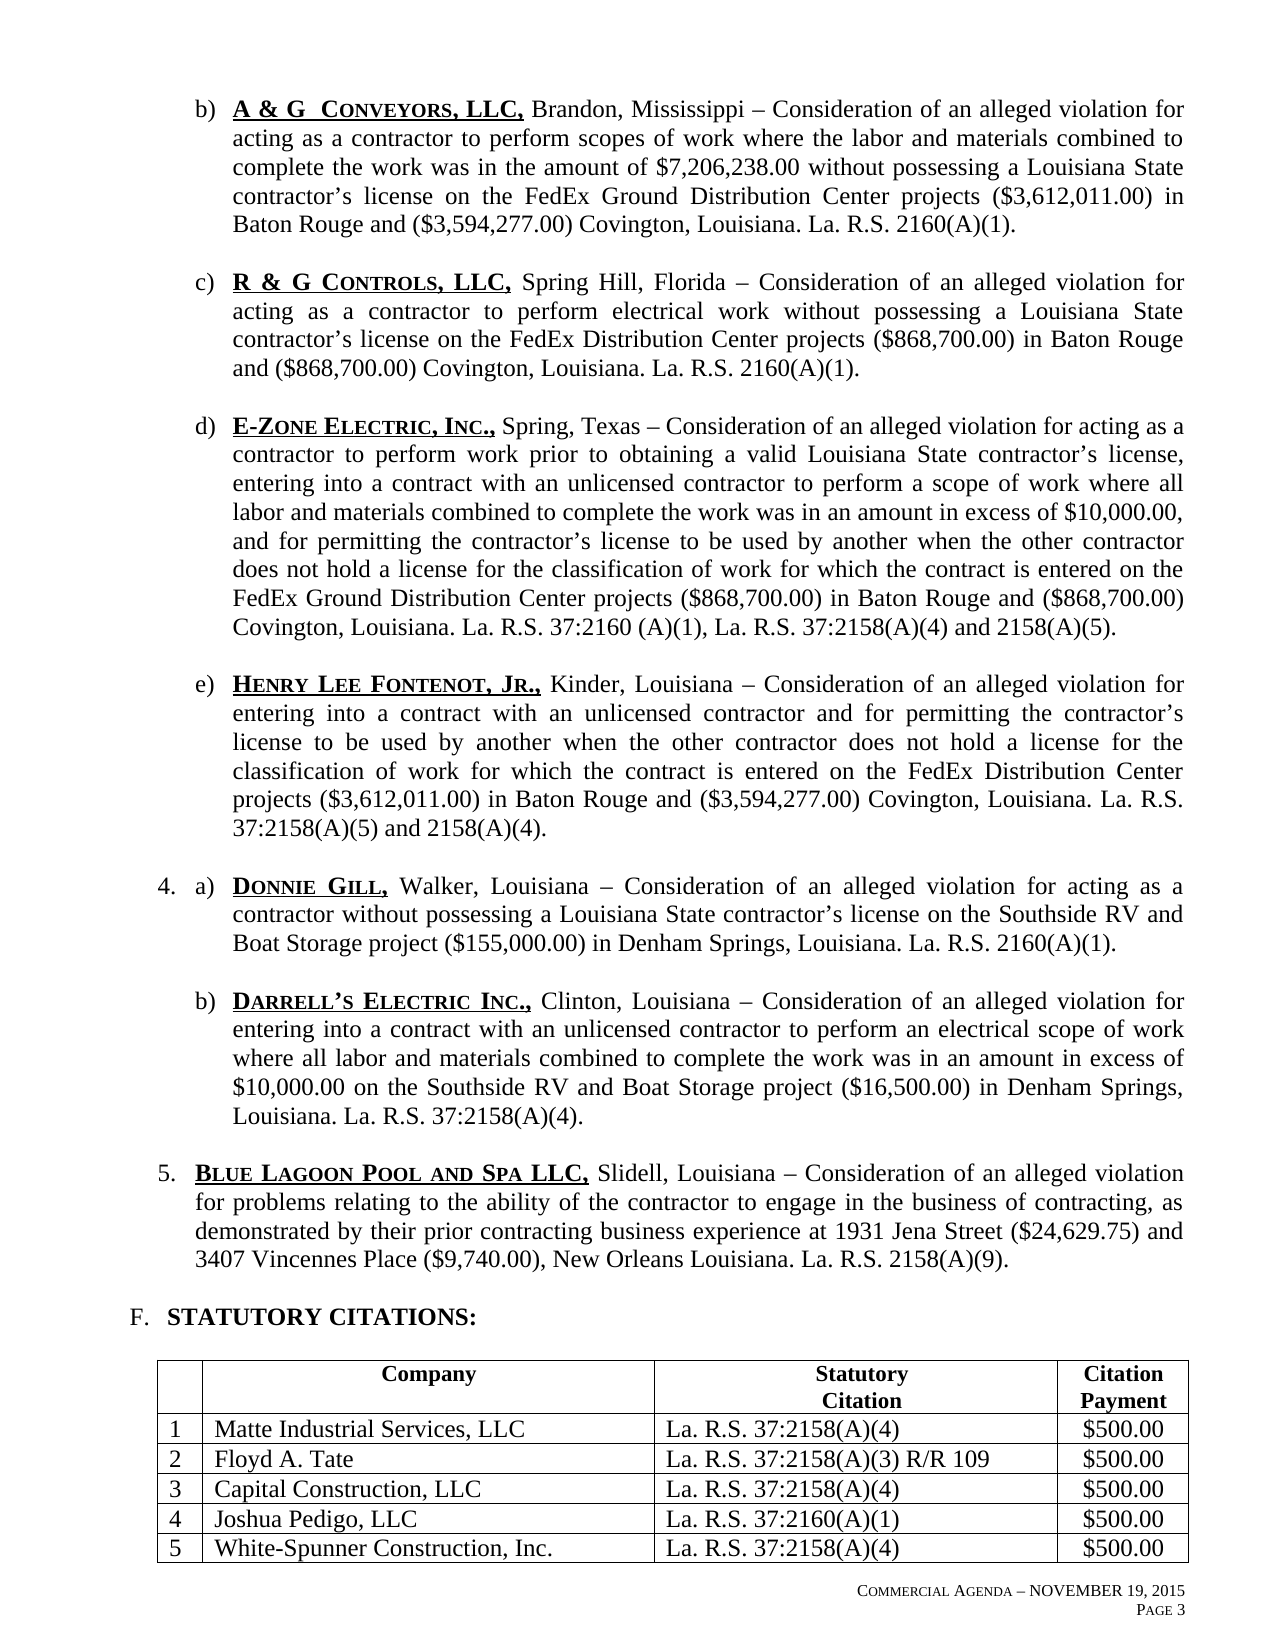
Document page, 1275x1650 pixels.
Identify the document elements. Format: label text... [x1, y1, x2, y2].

table_cell La. R.S. 37:2158(A)(4) [655, 1474, 1057, 1503]
table_cell Joshua Pedigo, LLC [203, 1504, 654, 1532]
table_cell 5 [158, 1534, 202, 1562]
text b) A & G Conveyors, LLC, Brandon, Mississippi – Consideration of an alleged violation for acting as a contractor to perform scopes of work where the labor and materials combined to complete the work was in the amount of $7,206,238.00 without possessing a Louisiana State contractor’s license on the FedEx Ground Distribution Center projects ($3,612,011.00) in Baton Rouge and ($3,594,277.00) Covington, Louisiana. La. R.S. 2160(A)(1). [195, 94, 1185, 238]
table_header Statutory Citation [655, 1361, 1057, 1413]
table_cell White-Spunner Construction, Inc. [203, 1534, 654, 1562]
table_cell Matte Industrial Services, LLC [203, 1414, 654, 1443]
text c) R & G Controls, LLC, Spring Hill, Florida – Consideration of an alleged violation for acting as a contractor to perform electrical work without possessing a Louisiana State contractor’s license on the FedEx Distribution Center projects ($868,700.00) in Baton Rouge and ($868,700.00) Covington, Louisiana. La. R.S. 2160(A)(1). [195, 267, 1185, 382]
table_cell La. R.S. 37:2158(A)(4) [655, 1414, 1057, 1443]
table_cell 4 [158, 1504, 202, 1532]
text e) Henry Lee Fontenot, Jr., Kinder, Louisiana – Consideration of an alleged violation for entering into a contract with an unlicensed contractor and for permitting the contractor’s license to be used by another when the other contractor does not hold a license for the classification of work for which the contract is entered on the FedEx Distribution Center projects ($3,612,011.00) in Baton Rouge and ($3,594,277.00) Covington, Louisiana. La. R.S. 37:2158(A)(5) and 2158(A)(4). [195, 669, 1185, 842]
table_cell $500.00 [1058, 1414, 1188, 1443]
table_cell La. R.S. 37:2158(A)(3) R/R 109 [655, 1444, 1057, 1473]
list b) Darrell’s Electric Inc., Clinton, Louisiana – Consideration of an alleged violation for entering into a contract with an unlicensed contractor to perform an electrical scope of work where all labor and materials combined to complete the work was in an amount in excess of $10,000.00 on the Southside RV and Boat Storage project ($16,500.00) in Denham Springs, Louisiana. La. R.S. 37:2158(A)(4). [195, 986, 1185, 1129]
table_cell $500.00 [1058, 1534, 1188, 1562]
table_cell $500.00 [1058, 1504, 1188, 1532]
list a) Donnie Gill, Walker, Louisiana – Consideration of an alleged violation for acting as a contractor without possessing a Louisiana State contractor’s license on the Southside RV and Boat Storage project ($155,000.00) in Denham Springs, Louisiana. La. R.S. 2160(A)(1). [157, 871, 1185, 957]
table_cell 1 [158, 1414, 202, 1443]
list Blue Lagoon Pool and Spa LLC, Slidell, Louisiana – Consideration of an alleged violation for problems relating to the ability of the contractor to engage in the business of contracting, as demonstrated by their prior contracting business experience at 1931 Jena Street ($24,629.75) and 3407 Vincennes Place ($9,740.00), New Orleans Louisiana. La. R.S. 2158(A)(9). [157, 1158, 1185, 1273]
table_cell Capital Construction, LLC [203, 1474, 654, 1503]
text d) E-Zone Electric, Inc., Spring, Texas – Consideration of an alleged violation for acting as a contractor to perform work prior to obtaining a valid Louisiana State contractor’s license, entering into a contract with an unlicensed contractor to perform a scope of work where all labor and materials combined to complete the work was in an amount in excess of $10,000.00, and for permitting the contractor’s license to be used by another when the other contractor does not hold a license for the classification of work for which the contract is entered on the FedEx Ground Distribution Center projects ($868,700.00) in Baton Rouge and ($868,700.00) Covington, Louisiana. La. R.S. 37:2160 (A)(1), La. R.S. 37:2158(A)(4) and 2158(A)(5). [195, 411, 1185, 641]
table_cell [655, 1504, 1057, 1532]
table_header Company [203, 1361, 654, 1413]
table_cell 2 [158, 1444, 202, 1473]
table_cell La. R.S. 37:2158(A)(4) [655, 1534, 1057, 1562]
table_cell Floyd A. Tate [203, 1444, 654, 1473]
list STATUTORY CITATIONS: [129, 1302, 1185, 1331]
table_cell 3 [158, 1474, 202, 1503]
table_cell $500.00 [1058, 1444, 1188, 1473]
table_cell $500.00 [1058, 1474, 1188, 1503]
table_header Citation Payment [1058, 1361, 1188, 1413]
table_header [158, 1361, 202, 1413]
